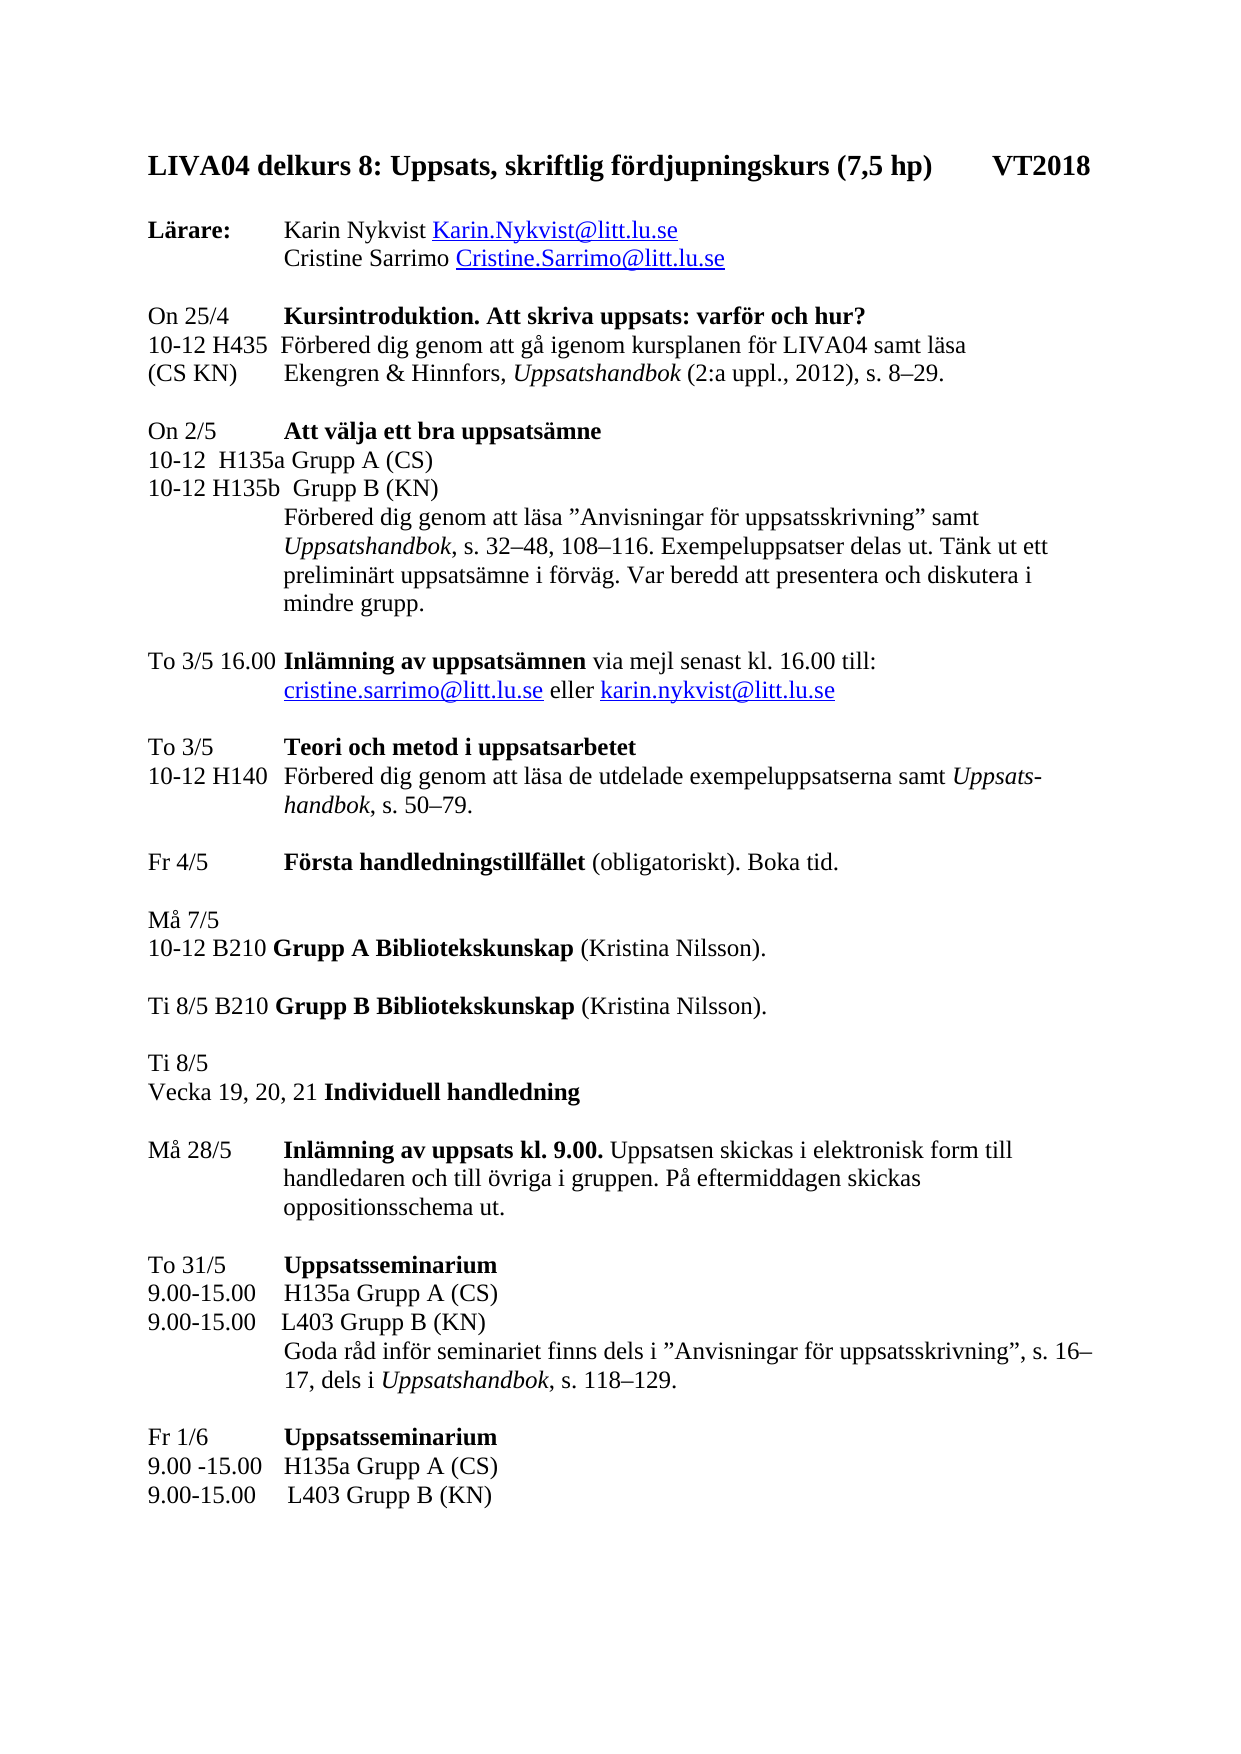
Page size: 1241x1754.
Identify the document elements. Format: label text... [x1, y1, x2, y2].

text Uppsatshandbok, s. 32–48, 108–116. Exempeluppsatser delas ut. Tänk ut ett preliminärt uppsatsämne i förväg. Var beredd att presentera och diskutera i mindre grupp. [283, 531, 1093, 617]
text Fr 1/6 Uppsatsseminarium [148, 1422, 1093, 1451]
text Vecka 19, 20, 21 Individuell handledning [148, 1077, 1093, 1106]
text 17, dels i Uppsatshandbok, s. 118–129. [148, 1365, 1093, 1393]
text Cristine Sarrimo Cristine.Sarrimo@litt.lu.se [148, 243, 1093, 272]
text Må 28/5 Inlämning av uppsats kl. 9.00. Uppsatsen skickas i elektronisk form till handledaren och till övriga i gruppen. På eftermiddagen skickas oppositionsschema ut. [148, 1135, 1093, 1221]
text 9.00-15.00 L403 Grupp B (KN) [148, 1307, 1093, 1336]
text handbok, s. 50–79. [148, 790, 1093, 818]
text 10-12 H435 Förbered dig genom att gå igenom kursplanen för LIVA04 samt läsa [148, 330, 1093, 358]
text Goda råd inför seminariet finns dels i ”Anvisningar för uppsatsskrivning”, s. 16– [148, 1336, 1093, 1365]
text To 3/5 Teori och metod i uppsatsarbetet [148, 732, 1093, 761]
text 10-12 H135a Grupp A (CS) [148, 445, 1093, 473]
text On 2/5 Att välja ett bra uppsatsämne [148, 416, 1093, 445]
text Fr 4/5 Första handledningstillfället (obligatoriskt). Boka tid. [148, 847, 1093, 876]
text Ti 8/5 [148, 1048, 1093, 1077]
text LIVA04 delkurs 8: Uppsats, skriftlig fördjupningskurs (7,5 hp) VT2018 [148, 148, 1093, 181]
text 9.00-15.00 L403 Grupp B (KN) [148, 1480, 1093, 1508]
text To 31/5 Uppsatsseminarium [148, 1250, 1093, 1278]
text 10-12 H140 Förbered dig genom att läsa de utdelade exempeluppsatserna samt Uppsats- [148, 761, 1093, 790]
text To 3/5 16.00 Inlämning av uppsatsämnen via mejl senast kl. 16.00 till: cristine.sarrimo@litt.lu.se eller karin.nykvist@litt.lu.se [148, 646, 1093, 703]
text (CS KN) Ekengren & Hinnfors, Uppsatshandbok (2:a uppl., 2012), s. 8–29. [148, 358, 1093, 387]
text Förbered dig genom att läsa ”Anvisningar för uppsatsskrivning” samt [148, 502, 1093, 531]
text On 25/4 Kursintroduktion. Att skriva uppsats: varför och hur? [148, 301, 1093, 330]
text 10-12 B210 Grupp A Bibliotekskunskap (Kristina Nilsson). [148, 933, 1093, 962]
text Ti 8/5 B210 Grupp B Bibliotekskunskap (Kristina Nilsson). [148, 991, 1093, 1020]
text 9.00-15.00 H135a Grupp A (CS) [148, 1278, 1093, 1307]
text 9.00 -15.00 H135a Grupp A (CS) [148, 1451, 1093, 1480]
text 10-12 H135b Grupp B (KN) [148, 473, 1093, 502]
text Må 7/5 [148, 905, 1093, 933]
text Lärare: Karin Nykvist Karin.Nykvist@litt.lu.se [148, 215, 1093, 243]
